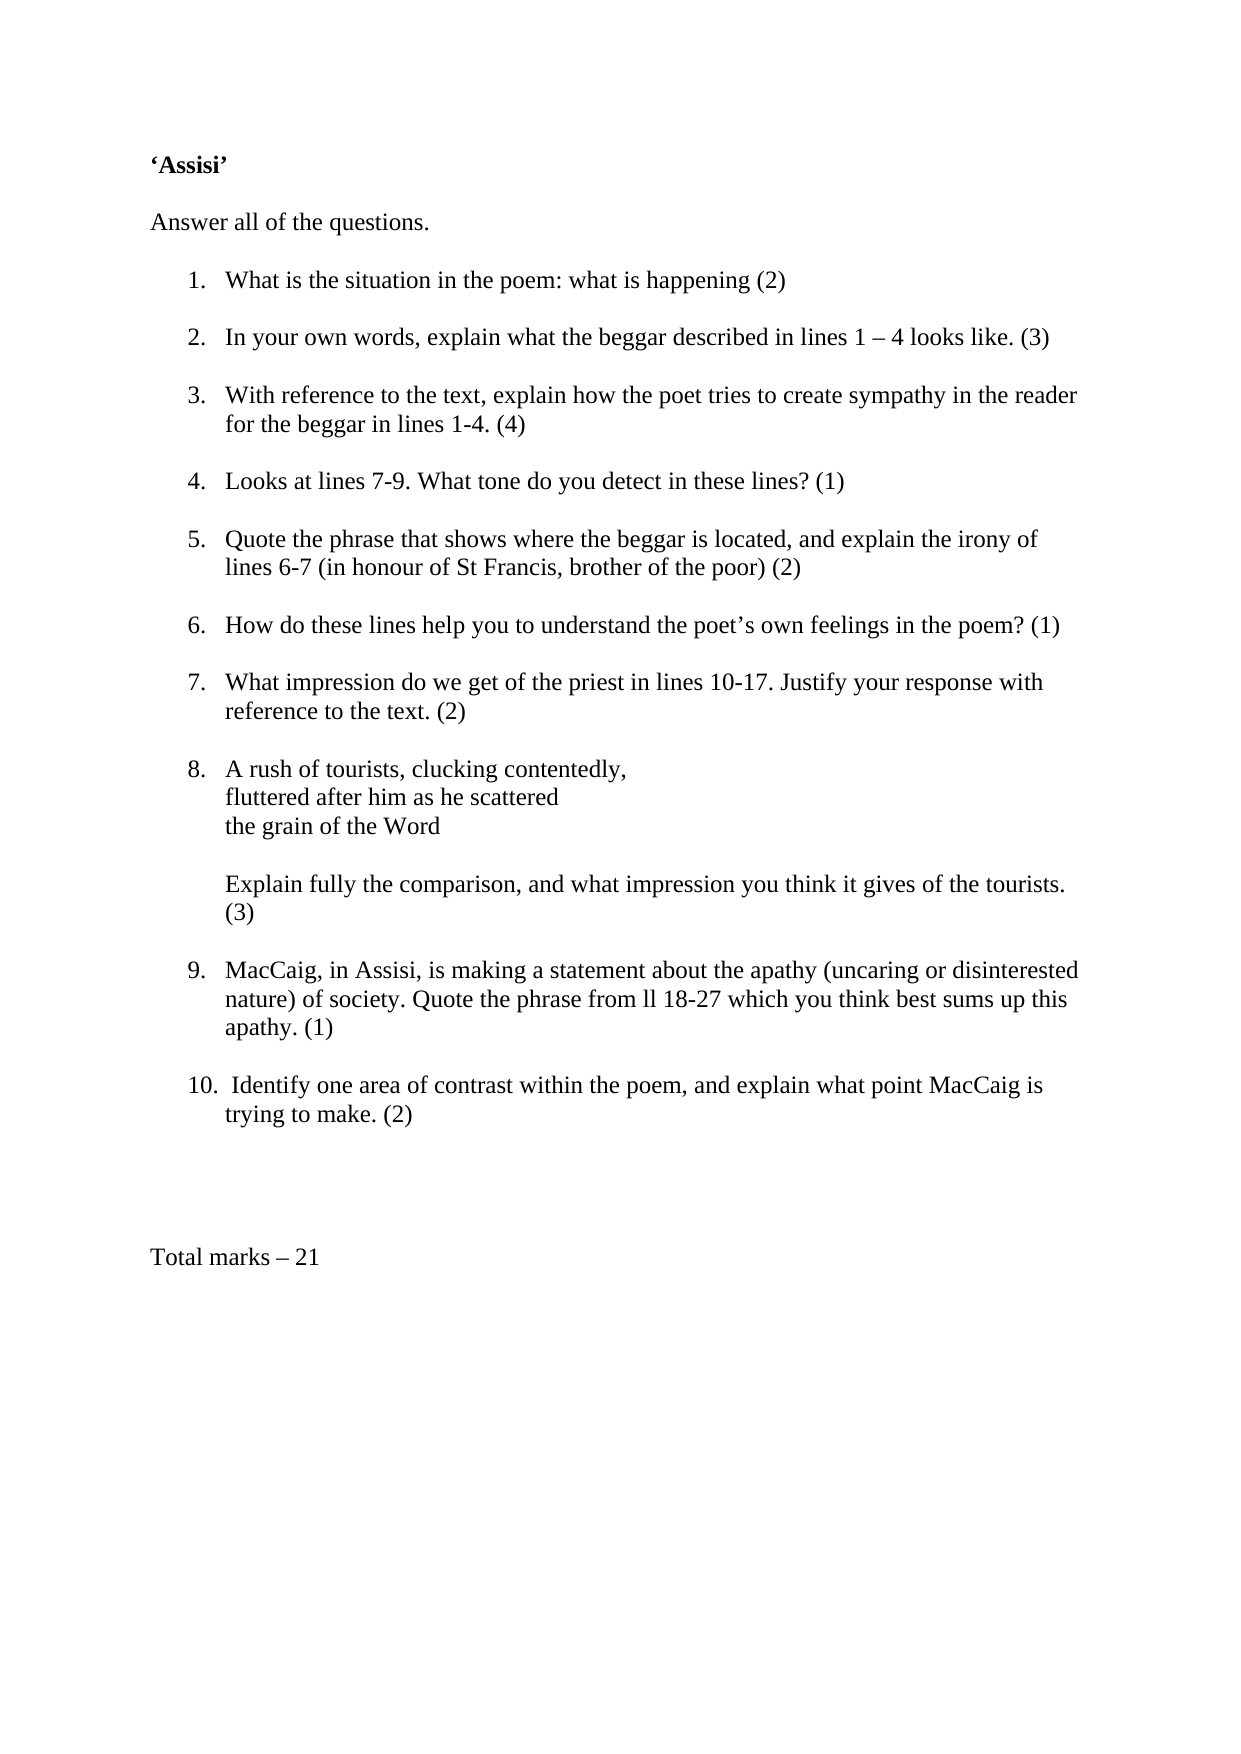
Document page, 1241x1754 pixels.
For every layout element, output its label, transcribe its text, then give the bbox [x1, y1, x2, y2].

list How do these lines help you to understand the poet’s own feelings in the poem? (1) [187, 610, 1090, 639]
list MacCaig, in Assisi, is making a statement about the apathy (uncaring or disinterested nature) of society. Quote the phrase from ll 18-27 which you think best sums up this apathy. (1) [187, 955, 1090, 1041]
list Quote the phrase that shows where the beggar is located, and explain the irony of lines 6-7 (in honour of St Francis, brother of the poor) (2) [187, 524, 1090, 581]
list Identify one area of contrast within the poem, and explain what point MacCaig is trying to make. (2) [187, 1070, 1090, 1127]
text Total marks – 21 [150, 1242, 1090, 1271]
list What is the situation in the poem: what is happening (2) [187, 265, 1090, 294]
list fluttered after him as he scattered [225, 782, 1090, 811]
list Explain fully the comparison, and what impression you think it gives of the tourists. (3) [225, 869, 1090, 926]
list the grain of the Word [225, 811, 1090, 840]
text ‘Assisi’ [150, 150, 1090, 179]
list Looks at lines 7-9. What tone do you detect in these lines? (1) [187, 466, 1090, 495]
list In your own words, explain what the beggar described in lines 1 – 4 looks like. (3) [187, 322, 1090, 351]
list A rush of tourists, clucking contentedly, [187, 754, 1090, 782]
list What impression do we get of the priest in lines 10-17. Justify your response with reference to the text. (2) [187, 667, 1090, 725]
list With reference to the text, explain how the poet tries to create sympathy in the reader for the beggar in lines 1-4. (4) [187, 380, 1090, 437]
text Answer all of the questions. [150, 207, 1090, 236]
